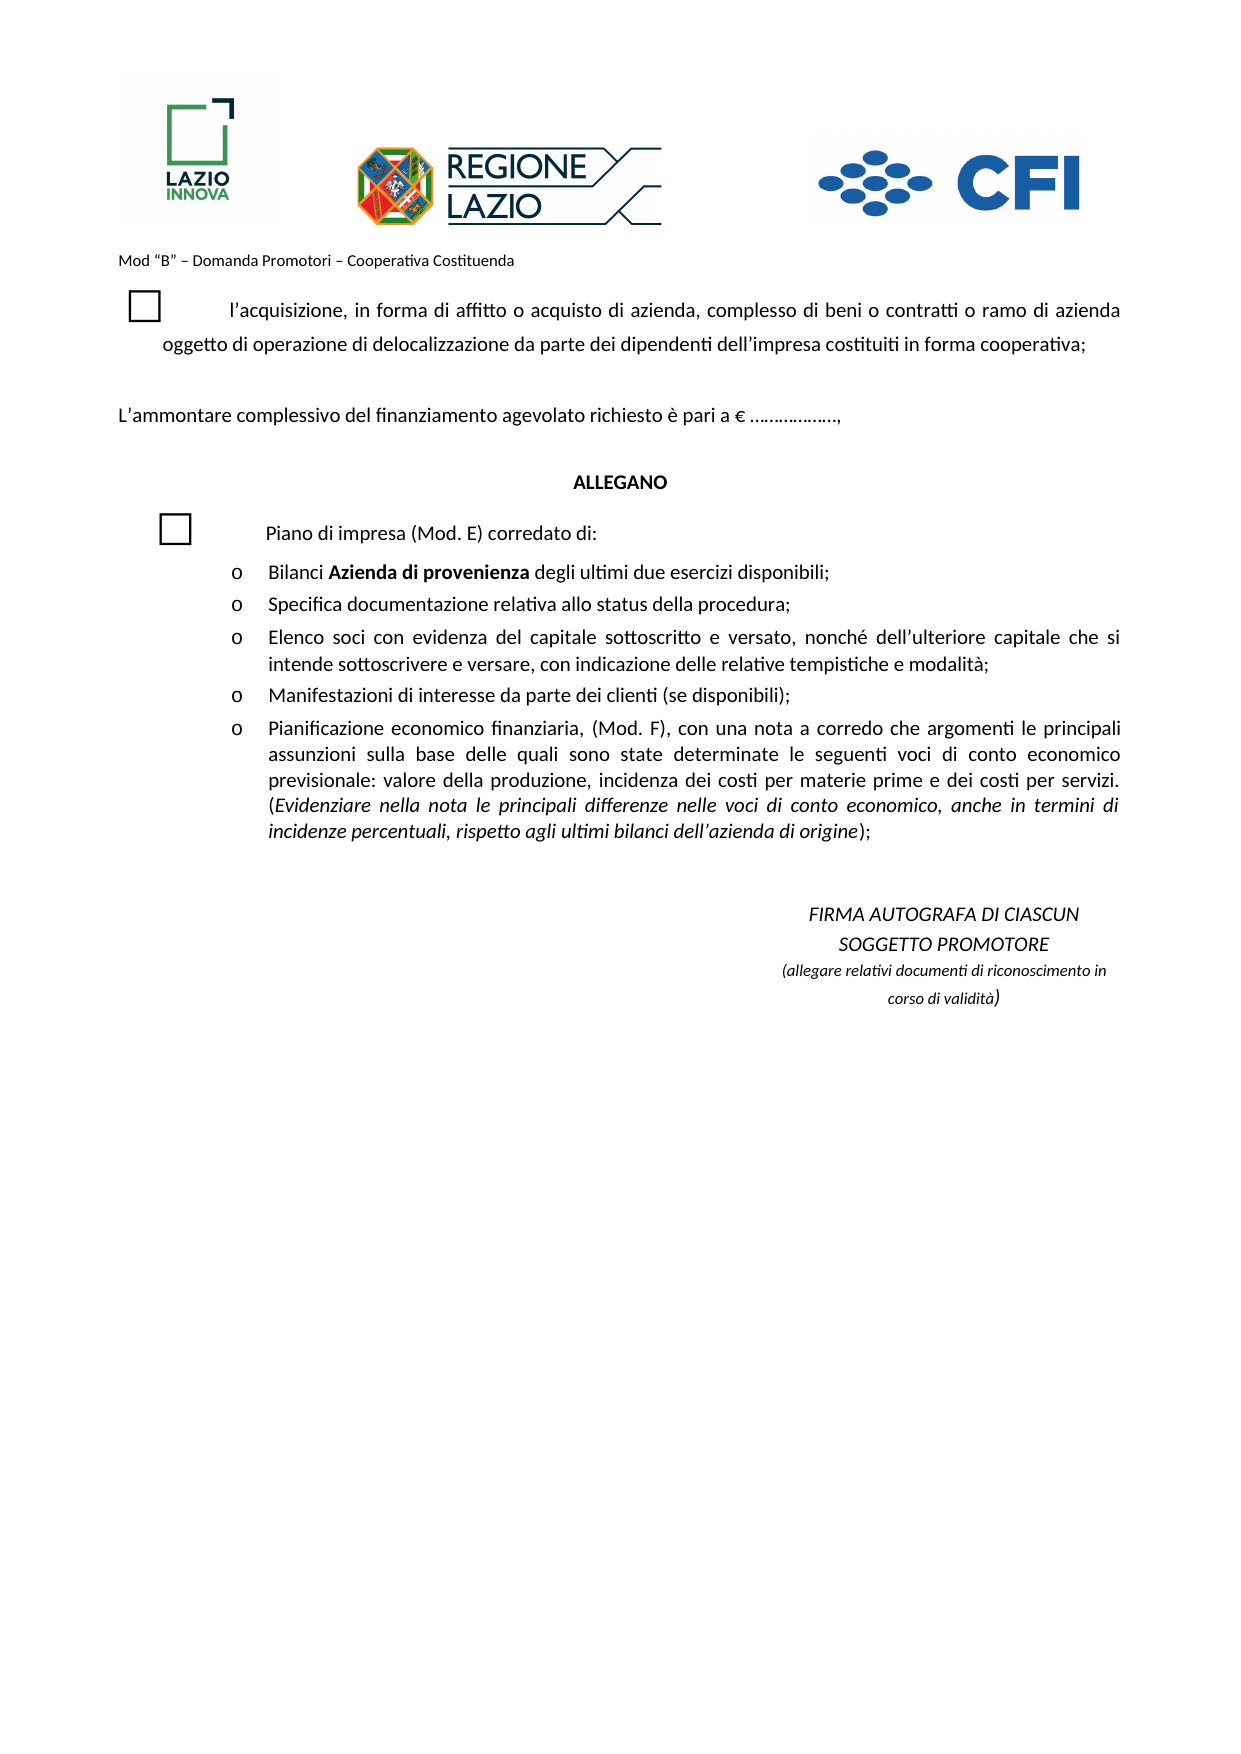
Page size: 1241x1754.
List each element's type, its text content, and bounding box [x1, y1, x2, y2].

list Piano di impresa (Mod. E) corredato di: [156, 496, 1122, 553]
text ALLEGANO [118, 462, 1122, 496]
list Specifica documentazione relativa allo status della procedura; [231, 592, 1122, 618]
list Manifestazioni di interesse da parte dei clienti (se disponibili); [231, 682, 1122, 709]
picture [357, 147, 662, 225]
text (allegare relativi documenti di riconoscimento in corso di validità) [768, 960, 1122, 1009]
picture [807, 130, 1089, 225]
list Bilanci Azienda di provenienza degli ultimi due esercizi disponibili; [231, 559, 1122, 585]
list l’acquisizione, in forma di affitto o acquisto di azienda, complesso di beni o contratti o ramo di azienda oggetto di operazione di delocalizzazione da parte dei dipendenti dell’impresa costituiti in forma cooperativa; [125, 291, 1122, 358]
text FIRMA AUTOGRAFA DI CIASCUN SOGGETTO PROMOTORE [768, 902, 1122, 956]
text L’ammontare complessivo del finanziamento agevolato richiesto è pari a € ………………, [118, 396, 1122, 429]
list Elenco soci con evidenza del capitale sottoscritto e versato, nonché dell’ulteriore capitale che si intende sottoscrivere e versare, con indicazione delle relative tempistiche e modalità; [231, 624, 1122, 676]
picture [118, 73, 282, 225]
list Pianificazione economico finanziaria, (Mod. F), con una nota a corredo che argomenti le principali assunzioni sulla base delle quali sono state determinate le seguenti voci di conto economico previsionale: valore della produzione, incidenza dei costi per materie prime e dei costi per servizi. (Evidenziare nella nota le principali differenze nelle voci di conto economico, anche in termini di incidenze percentuali, rispetto agli ultimi bilanci dell’azienda di origine); [231, 715, 1122, 843]
